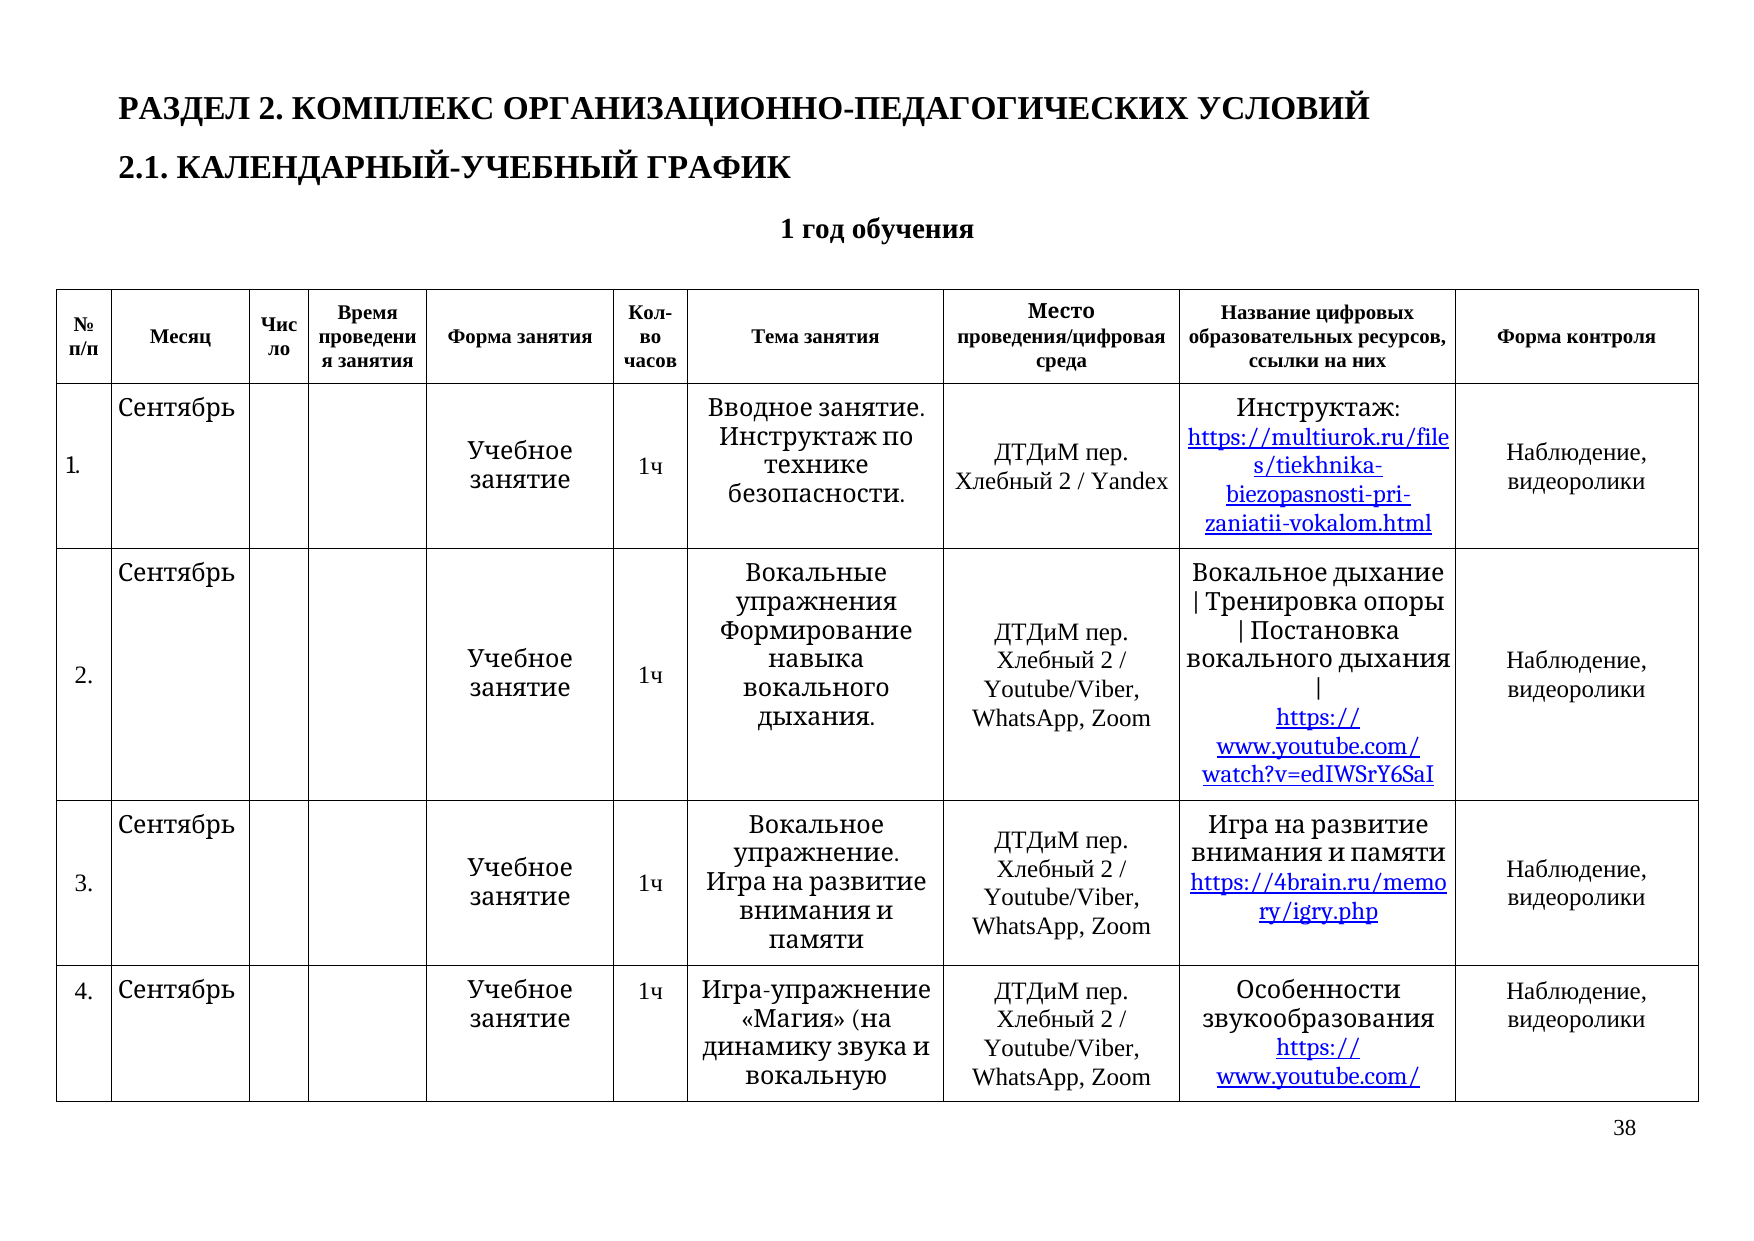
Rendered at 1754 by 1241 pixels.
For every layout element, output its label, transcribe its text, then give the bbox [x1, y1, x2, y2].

table_cell [250, 549, 308, 800]
table_cell [309, 549, 426, 800]
table_cell Сентябрь [112, 549, 249, 800]
table_cell 1ч [614, 801, 687, 965]
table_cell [1180, 966, 1455, 1101]
table_cell Сентябрь [112, 801, 249, 965]
table_cell Учебное занятие [427, 384, 613, 548]
table_cell Вокальные упражнения Формирование навыка вокального дыхания. [688, 549, 943, 800]
table_cell 3. [57, 801, 111, 965]
table_cell Наблюдение, видеоролики [1456, 549, 1698, 800]
table_cell 4. [57, 966, 111, 1101]
table_cell [57, 384, 111, 548]
table_cell [309, 966, 426, 1101]
table_cell 1ч [614, 549, 687, 800]
table_cell Вокальное упражнение. Игра на развитие внимания и памяти [688, 801, 943, 965]
table_cell 1ч [614, 384, 687, 548]
table_cell [250, 966, 308, 1101]
subtitle РАЗДЕЛ 2. КОМПЛЕКС ОРГАНИЗАЦИОННО-ПЕДАГОГИЧЕСКИХ УСЛОВИЙ [118, 88, 1636, 127]
table_cell [250, 801, 308, 965]
table_cell Учебное занятие [427, 966, 613, 1101]
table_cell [944, 966, 1179, 1101]
table_header Месяц [112, 290, 249, 383]
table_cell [688, 966, 943, 1101]
table_cell [250, 384, 308, 548]
table_cell [309, 384, 426, 548]
table_cell Вокальное дыхание | Тренировка опоры | Постановка вокального дыхания | https://www.youtube.com/watch?v=edIWSrY6SaI [1180, 549, 1455, 800]
table_header Время проведения занятия [309, 290, 426, 383]
table_cell ДТДиМ пер. Хлебный 2 / Yandex [944, 384, 1179, 548]
table_cell [309, 801, 426, 965]
table_cell Сентябрь [112, 384, 249, 548]
table_header Тема занятия [688, 290, 943, 383]
table_cell Игра на развитие внимания и памяти https://4brain.ru/memory/igry.php [1180, 801, 1455, 965]
table_cell ДТДиМ пер. Хлебный 2 / Youtube/Viber, WhatsApp, Zoom [944, 801, 1179, 965]
table_header Название цифровых образовательных ресурсов, ссылки на них [1180, 290, 1455, 383]
table_header Форма занятия [427, 290, 613, 383]
table_cell 1ч [614, 966, 687, 1101]
table_header Кол-во часов [614, 290, 687, 383]
table_header № п/п [57, 290, 111, 383]
table_cell Учебное занятие [427, 801, 613, 965]
table_cell Учебное занятие [427, 549, 613, 800]
table_header Число [250, 290, 308, 383]
table_cell Вводное занятие. Инструктаж по технике безопасности. [688, 384, 943, 548]
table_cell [1456, 966, 1698, 1101]
subtitle 1 год обучения [118, 211, 1636, 244]
subtitle 2.1. КАЛЕНДАРНЫЙ-УЧЕБНЫЙ ГРАФИК [118, 148, 1636, 186]
table_cell Наблюдение, видеоролики [1456, 801, 1698, 965]
table_cell Наблюдение, видеоролики [1456, 384, 1698, 548]
table_cell Инструктаж: https://multiurok.ru/files/tiekhnika-biezopasnosti-pri-zaniatii-vokalom.html [1180, 384, 1455, 548]
table_header Место проведения/цифровая среда [944, 290, 1179, 383]
table_header Форма контроля [1456, 290, 1698, 383]
table_cell 2. [57, 549, 111, 800]
table_cell Сентябрь [112, 966, 249, 1101]
table_cell ДТДиМ пер. Хлебный 2 / Youtube/Viber, WhatsApp, Zoom [944, 549, 1179, 800]
